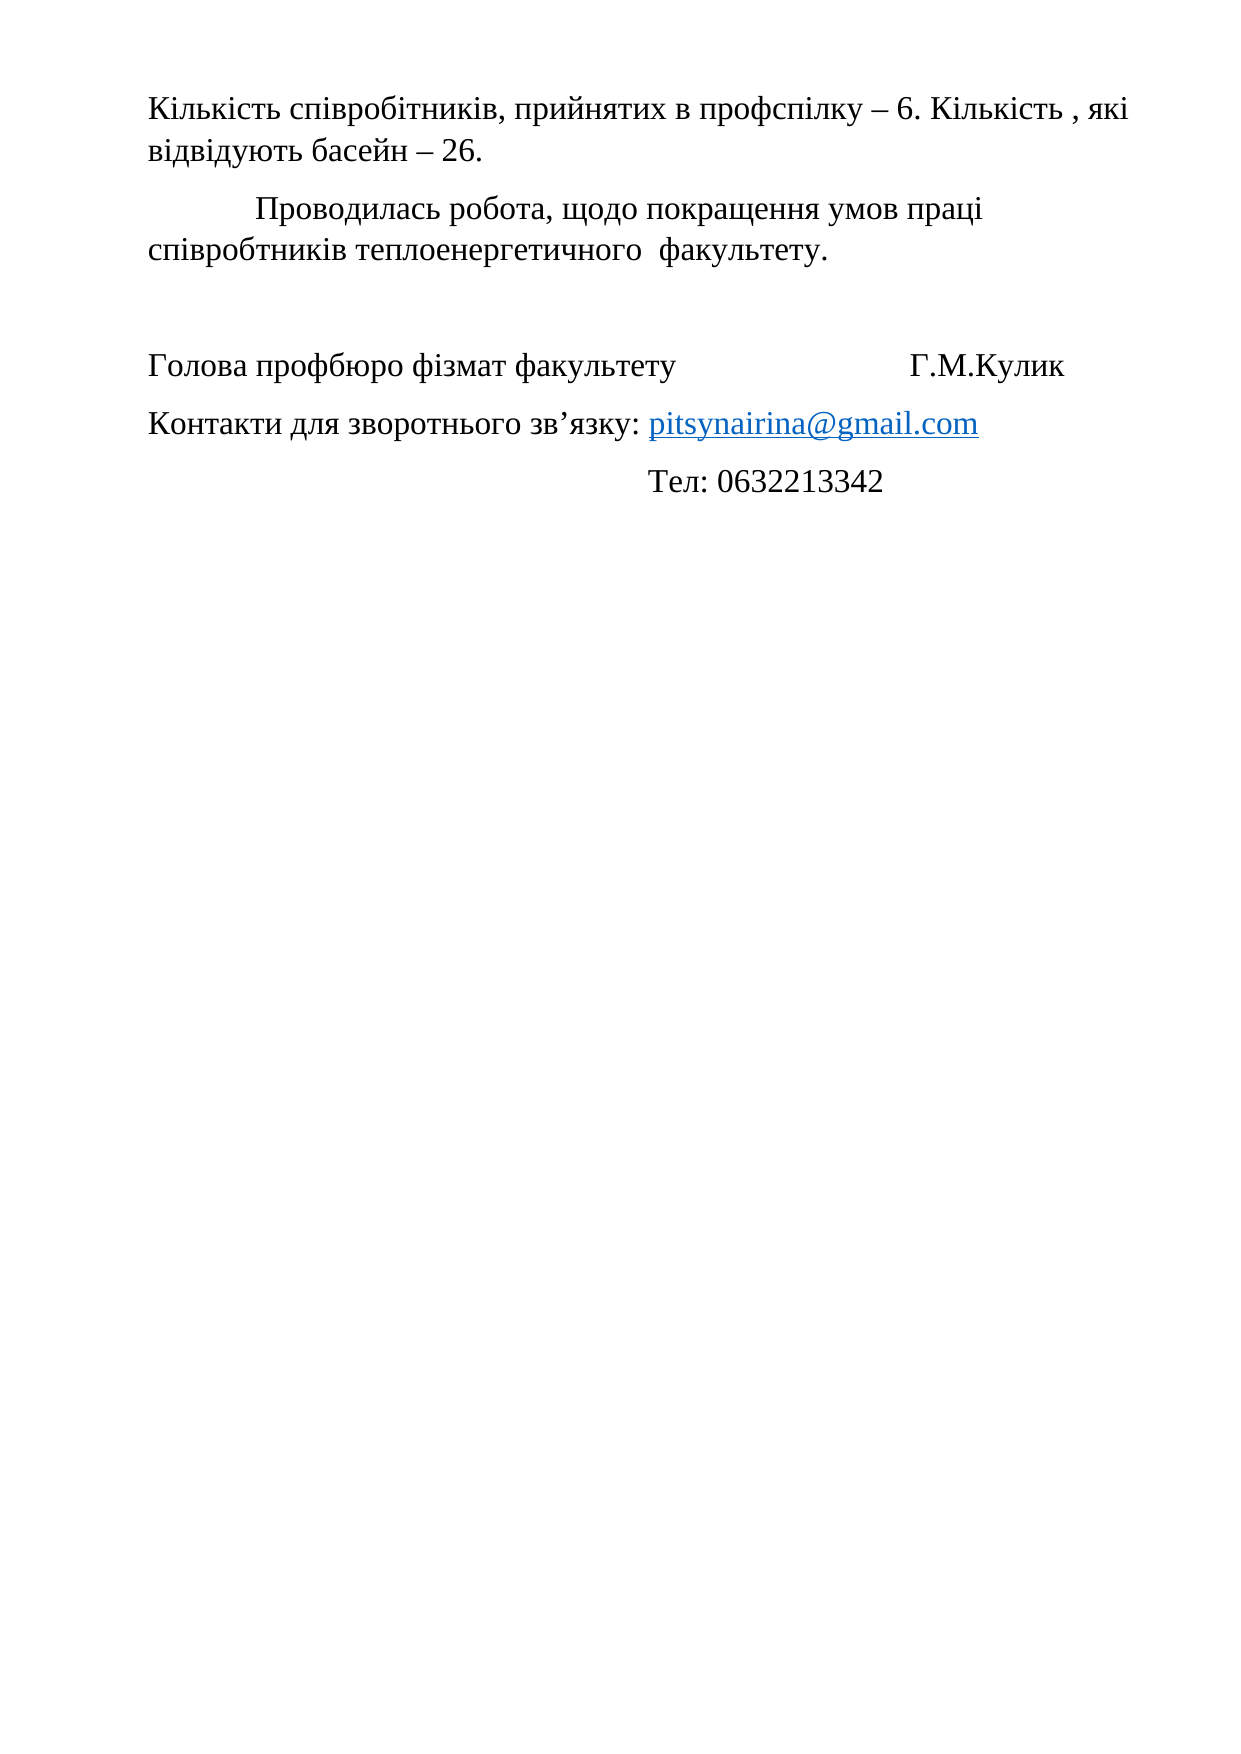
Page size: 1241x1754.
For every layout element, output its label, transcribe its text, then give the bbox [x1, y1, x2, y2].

text Проводилась робота, щодо покращення умов праці співробтників теплоенергетичного факультету. [148, 188, 1152, 268]
text Тел: 0632213342 [148, 461, 1152, 500]
text Голова профбюро фізмат факультету Г.М.Кулик [148, 345, 1152, 384]
text Кількість співробітників, прийнятих в профспілку – 6. Кількість , які відвідують басейн – 26. [148, 88, 1152, 168]
text Контакти для зворотнього зв’язку: pitsynairina@gmail.com [148, 403, 1152, 442]
